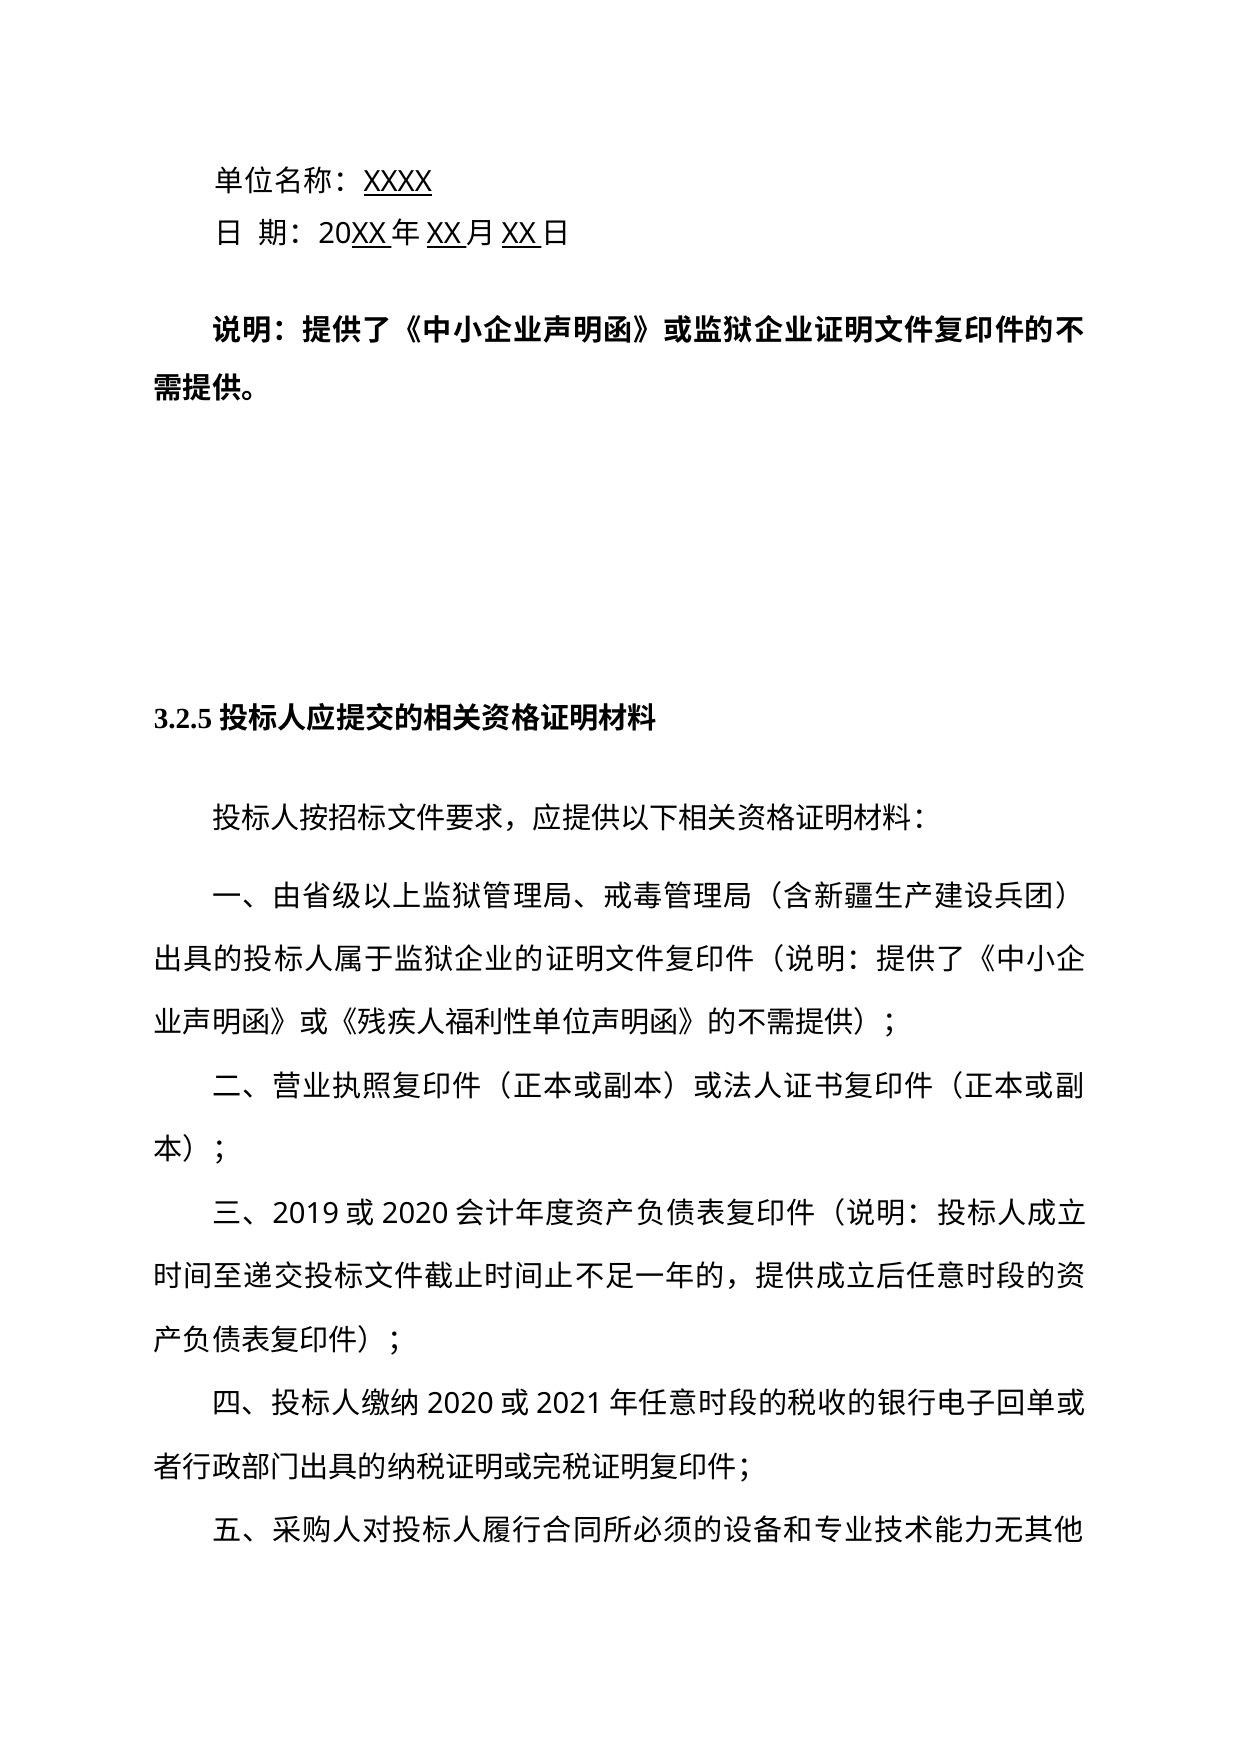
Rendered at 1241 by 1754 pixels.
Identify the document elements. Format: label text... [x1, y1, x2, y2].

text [153, 1507, 1087, 1549]
text 单位名称：XXXX [153, 150, 1093, 202]
text 一、由省级以上监狱管理局、戒毒管理局（含新疆生产建设兵团）出具的投标人属于监狱企业的证明文件复印件（说明：提供了《中小企业声明函》或《残疾人福利性单位声明函》的不需提供）； [153, 872, 1087, 1041]
text 三、2019或2020会计年度资产负债表复印件（说明：投标人成立时间至递交投标文件截止时间止不足一年的，提供成立后任意时段的资产负债表复印件）； [153, 1189, 1087, 1358]
text 日 期：20XX年XX月XX日 [153, 202, 1093, 254]
list 投标人应提交的相关资格证明材料 [153, 695, 1087, 737]
text 二、营业执照复印件（正本或副本）或法人证书复印件（正本或副本）； [153, 1062, 1087, 1168]
text 说明：提供了《中小企业声明函》或监狱企业证明文件复印件的不需提供。 [153, 294, 1087, 411]
text 四、投标人缴纳2020或2021年任意时段的税收的银行电子回单或者行政部门出具的纳税证明或完税证明复印件； [153, 1380, 1087, 1486]
text 投标人按招标文件要求，应提供以下相关资格证明材料： [153, 794, 1087, 836]
